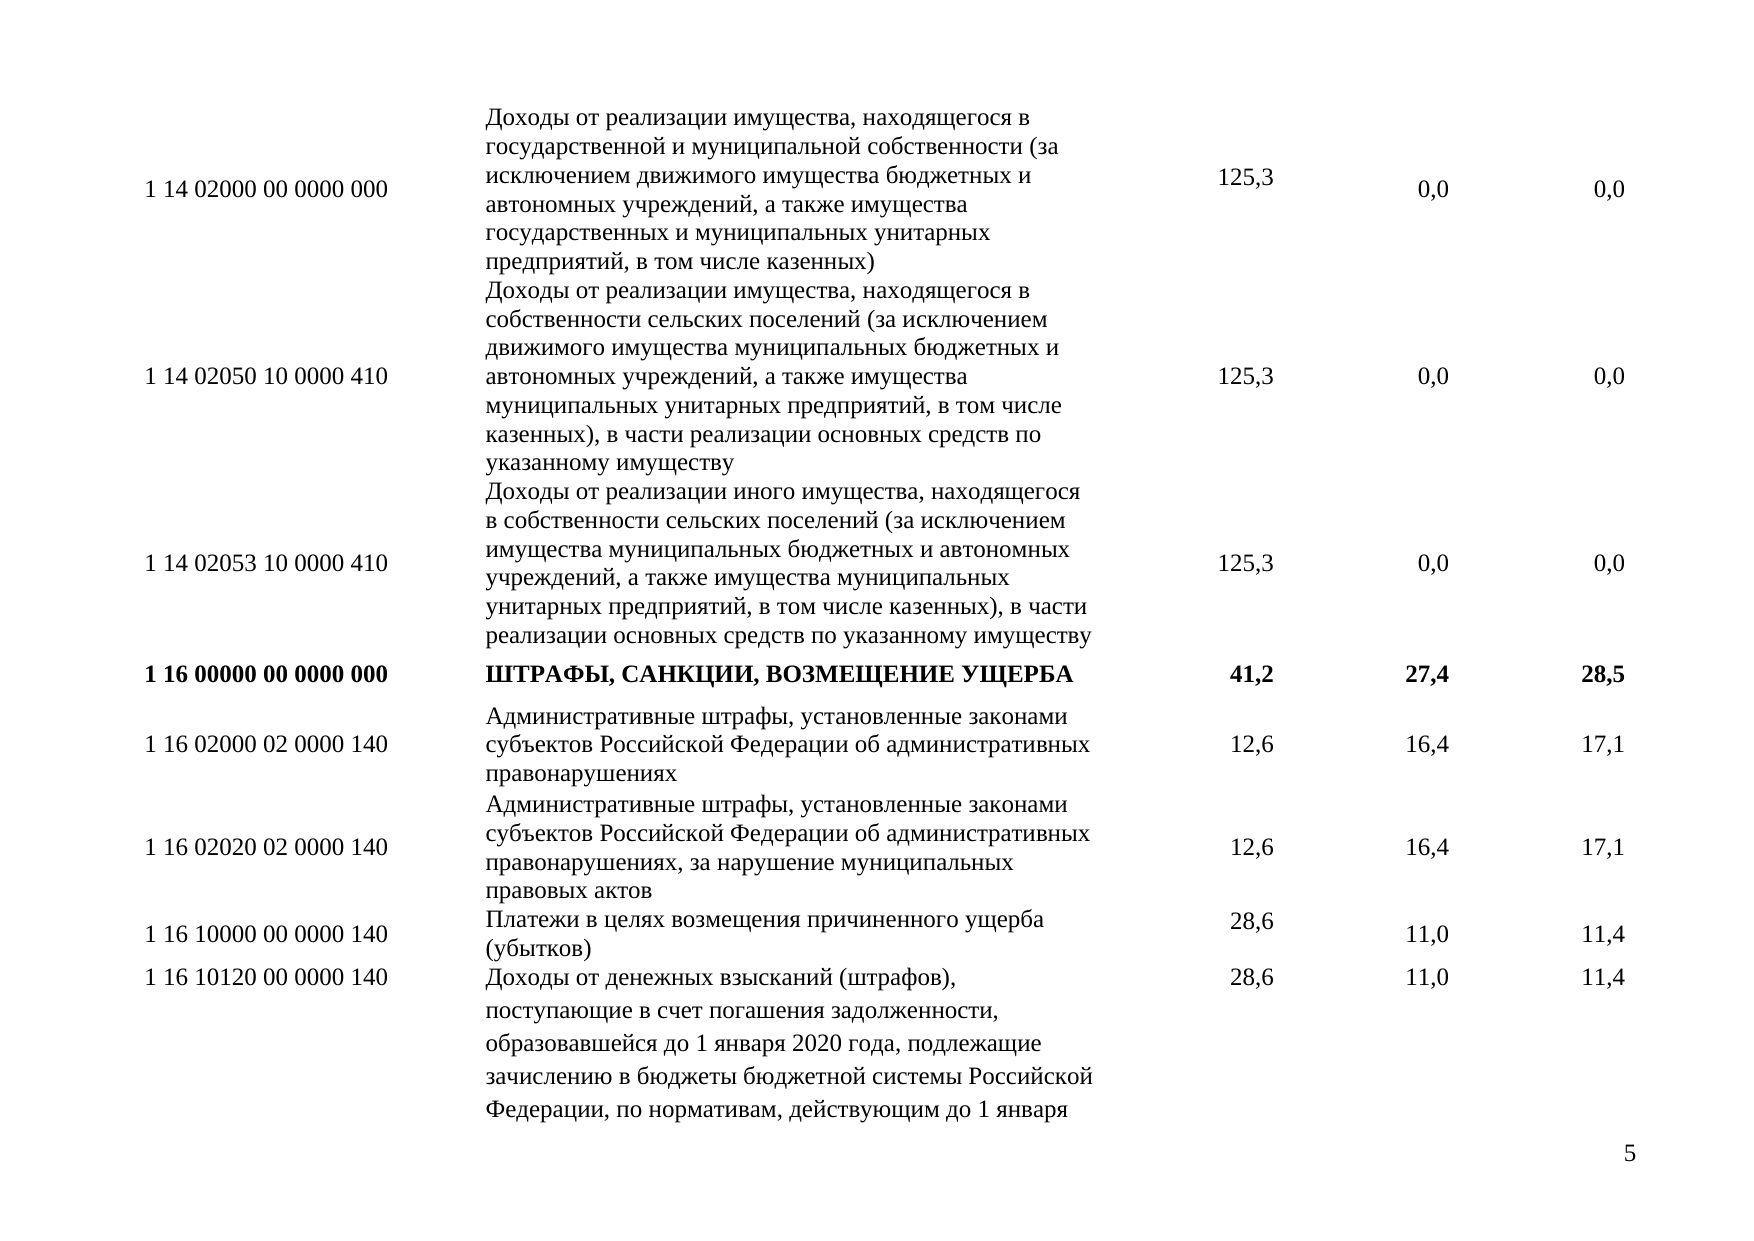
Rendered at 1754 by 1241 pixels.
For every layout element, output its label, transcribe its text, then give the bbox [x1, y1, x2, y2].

table_cell 27,4 [1285, 649, 1460, 699]
table_cell Платежи в целях возмещения причиненного ущерба (убытков) [474, 904, 1109, 962]
table_cell 16,4 [1285, 699, 1460, 789]
table_cell 1 16 00000 00 0000 000 [133, 649, 474, 699]
table_cell Доходы от реализации имущества, находящегося в собственности сельских поселений (за исключением движимого имущества муниципальных бюджетных и автономных учреждений, а также имущества муниципальных унитарных предприятий, в том числе казенных), в части реализации основных средств по указанному имуществу [474, 275, 1109, 476]
table_cell 28,6 [1109, 904, 1284, 962]
table_cell 125,3 [1109, 103, 1284, 275]
table_cell 125,3 [1109, 275, 1284, 476]
table_cell 0,0 [1285, 103, 1460, 275]
table_cell 0,0 [1460, 275, 1636, 476]
table_cell 16,4 [1285, 789, 1460, 904]
table_cell 28,6 [1109, 962, 1284, 1123]
table_cell 17,1 [1460, 789, 1636, 904]
table_cell 0,0 [1460, 103, 1636, 275]
table_cell Доходы от реализации имущества, находящегося в государственной и муниципальной собственности (за исключением движимого имущества бюджетных и автономных учреждений, а также имущества государственных и муниципальных унитарных предприятий, в том числе казенных) [474, 103, 1109, 275]
table_cell Административные штрафы, установленные законами субъектов Российской Федерации об административных правонарушениях, за нарушение муниципальных правовых актов [474, 789, 1109, 904]
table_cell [133, 962, 474, 1123]
table_cell 28,5 [1460, 649, 1636, 699]
table_cell 1 14 02053 10 0000 410 [133, 476, 474, 649]
table_cell 11,0 [1285, 962, 1460, 1123]
table_cell 1 14 02050 10 0000 410 [133, 275, 474, 476]
table_cell 12,6 [1109, 789, 1284, 904]
table_cell 12,6 [1109, 699, 1284, 789]
table_cell 11,4 [1460, 962, 1636, 1123]
table_cell 1 16 10000 00 0000 140 [133, 904, 474, 962]
table_cell Доходы от реализации иного имущества, находящегося в собственности сельских поселений (за исключением имущества муниципальных бюджетных и автономных учреждений, а также имущества муниципальных унитарных предприятий, в том числе казенных), в части реализации основных средств по указанному имуществу [474, 476, 1109, 649]
table_cell Административные штрафы, установленные законами субъектов Российской Федерации об административных правонарушениях [474, 699, 1109, 789]
table_cell ШТРАФЫ, САНКЦИИ, ВОЗМЕЩЕНИЕ УЩЕРБА [474, 649, 1109, 699]
table_cell 1 14 02000 00 0000 000 [133, 103, 474, 275]
table_cell 11,0 [1285, 904, 1460, 962]
table_cell 0,0 [1285, 275, 1460, 476]
table_cell 1 16 02020 02 0000 140 [133, 789, 474, 904]
table_cell 11,4 [1460, 904, 1636, 962]
table_cell 1 16 02000 02 0000 140 [133, 699, 474, 789]
table_cell 41,2 [1109, 649, 1284, 699]
table_cell 125,3 [1109, 476, 1284, 649]
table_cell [474, 962, 1109, 1123]
table_cell 0,0 [1285, 476, 1460, 649]
table_cell 0,0 [1460, 476, 1636, 649]
table_cell 17,1 [1460, 699, 1636, 789]
